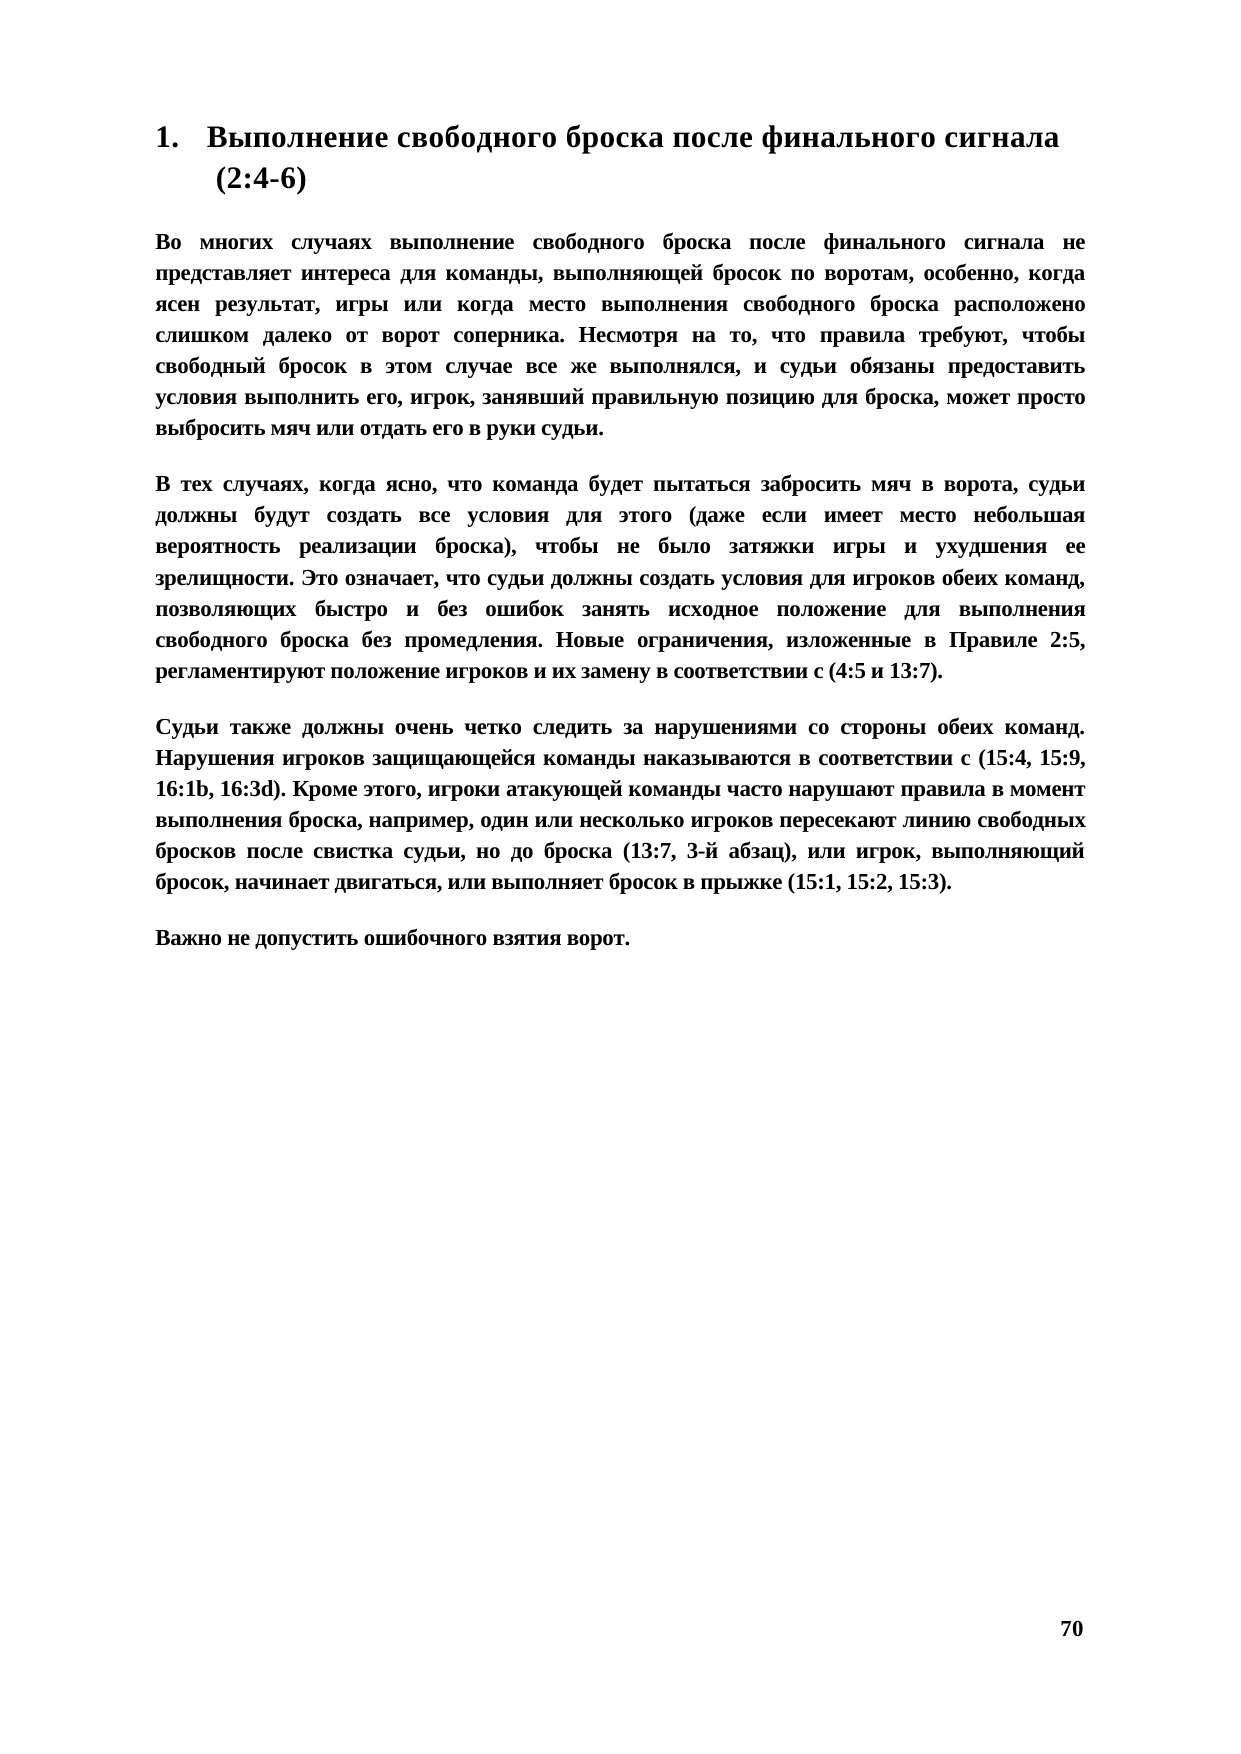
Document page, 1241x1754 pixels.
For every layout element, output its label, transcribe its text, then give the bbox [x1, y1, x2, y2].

text Важно не допустить ошибочного взятия ворот. [155, 927, 1088, 950]
list Выполнение свободного броска после финального сигнала (2:4-6) [155, 114, 1086, 197]
text Во многих случаях выполнение свободного броска после финального сигнала не представляет интереса для команды, выполняющей бросок по воротам, особенно, когда ясен результат, игры или когда место выполнения свободного броска расположено слишком далеко от ворот соперника. Несмотря на то, что правила требуют, чтобы свободный бросок в этом случае все же выполнялся, и судьи обязаны предоставить условия выполнить его, игрок, занявший правильную позицию для броска, может просто выбросить мяч или отдать его в руки судьи. [155, 225, 1086, 442]
text Судьи также должны очень четко следить за нарушениями со стороны обеих команд. Нарушения игроков защищающейся команды наказываются в соответствии с (15:4, 15:9, 16:1b, 16:3d). Кроме этого, игроки атакующей команды часто нарушают правила в момент выполнения броска, например, один или несколько игроков пересекают линию свободных бросков после свистка судьи, но до броска (13:7, 3-й абзац), или игрок, выполняющий бросок, начинает двигаться, или выполняет бросок в прыжке (15:1, 15:2, 15:3). [155, 709, 1086, 896]
text 70 [1060, 1618, 1083, 1641]
text В тех случаях, когда ясно, что команда будет пытаться забросить мяч в ворота, судьи должны будут создать все условия для этого (даже если имеет место небольшая вероятность реализации броска), чтобы не было затяжки игры и ухудшения ее зрелищности. Это означает, что судьи должны создать условия для игроков обеих команд, позволяющих быстро и без ошибок занять исходное положение для выполнения свободного броска без промедления. Новые ограничения, изложенные в Правиле 2:5, регламентируют положение игроков и их замену в соответствии с (4:5 и 13:7). [155, 467, 1086, 684]
